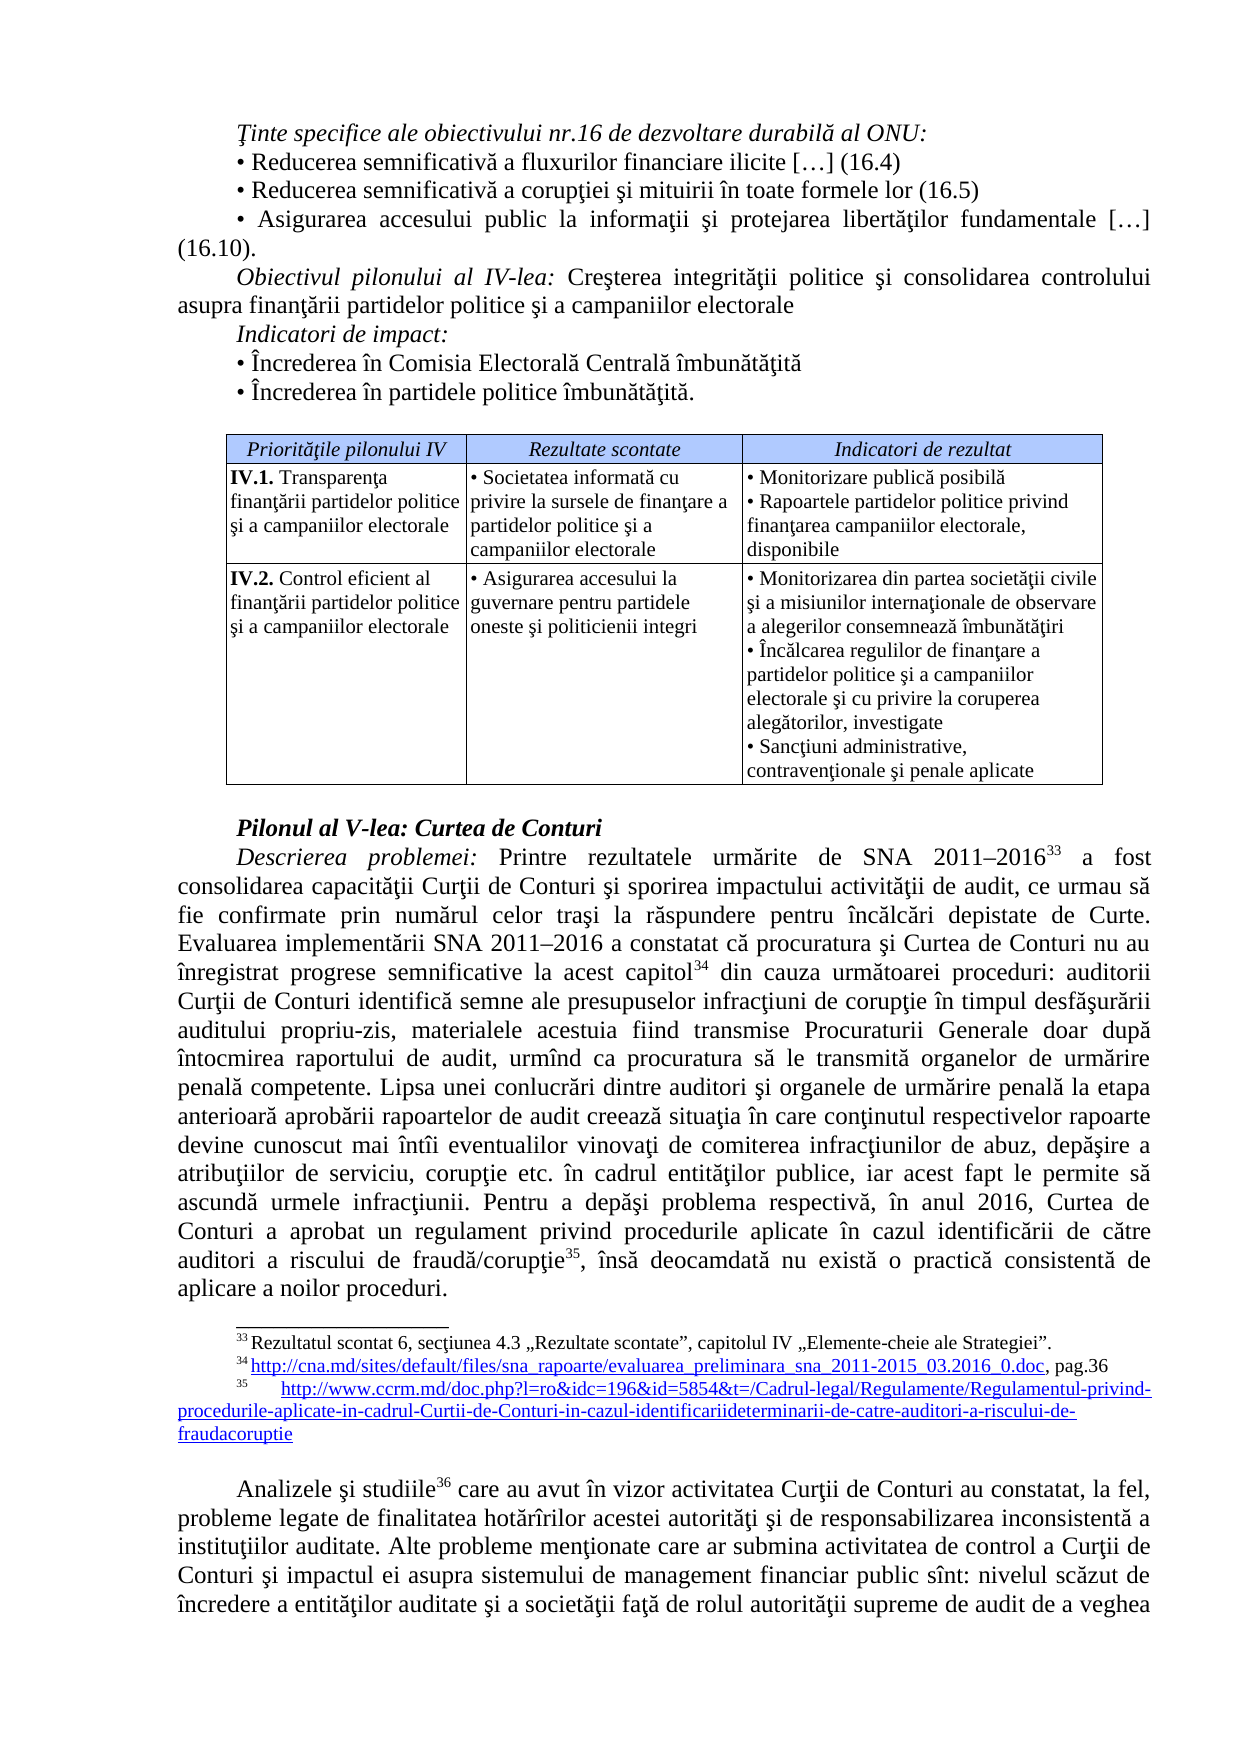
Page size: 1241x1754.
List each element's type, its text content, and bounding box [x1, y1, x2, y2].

table_cell • Monitorizare publică posibilă • Rapoartele partidelor politice privind finanţarea campaniilor electorale, disponibile [743, 464, 1102, 563]
text • Încrederea în partidele politice îmbunătăţită. [177, 377, 1152, 406]
table_cell • Societatea informată cu privire la sursele de finanţare a partidelor politice şi a campaniilor electorale [467, 464, 742, 563]
table_header Priorităţile pilonului IV [227, 435, 466, 463]
text 33 Rezultatul scontat 6, secţiunea 4.3 „Rezultate scontate”, capitolul IV „Elemente-cheie ale Strategiei”. [177, 1331, 1152, 1354]
text Ţinte specifice ale obiectivului nr.16 de dezvoltare durabilă al ONU: [177, 118, 1152, 147]
text 35 http://www.ccrm.md/doc.php?l=ro&idc=196&id=5854&t=/Cadrul-legal/Regulamente/Regulamentul-privind-procedurile-aplicate-in-cadrul-Curtii-de-Conturi-in-cazul-identificariideterminarii-de-catre-auditori-a-riscului-de-fraudacoruptie [177, 1377, 1152, 1445]
table_header Rezultate scontate [467, 435, 742, 463]
table_header Indicatori de rezultat [743, 435, 1102, 463]
table_cell IV.1. Transparenţa finanţării partidelor politice şi a campaniilor electorale [227, 464, 466, 563]
text Descrierea problemei: Printre rezultatele urmărite de SNA 2011–201633 a fost consolidarea capacităţii Curţii de Conturi şi sporirea impactului activităţii de audit, ce urmau să fie confirmate prin numărul celor traşi la răspundere pentru încălcări depistate de Curte. Evaluarea implementării SNA 2011–2016 a constatat că procuratura şi Curtea de Conturi nu au înregistrat progrese semnificative la acest capitol34 din cauza următoarei proceduri: auditorii Curţii de Conturi identifică semne ale presupuselor infracţiuni de corupţie în timpul desfăşurării auditului propriu-zis, materialele acestuia fiind transmise Procuraturii Generale doar după întocmirea raportului de audit, urmînd ca procuratura să le transmită organelor de urmărire penală competente. Lipsa unei conlucrări dintre auditori şi organele de urmărire penală la etapa anterioară aprobării rapoartelor de audit creează situaţia în care conţinutul respectivelor rapoarte devine cunoscut mai întîi eventualilor vinovaţi de comiterea infracţiunilor de abuz, depăşire a atribuţiilor de serviciu, corupţie etc. în cadrul entităţilor publice, iar acest fapt le permite să ascundă urmele infracţiunii. Pentru a depăşi problema respectivă, în anul 2016, Curtea de Conturi a aprobat un regulament privind procedurile aplicate în cazul identificării de către auditori a riscului de fraudă/corupţie35, însă deocamdată nu există o practică consistentă de aplicare a noilor proceduri. [177, 842, 1152, 1302]
table_cell IV.2. Control eficient al finanţării partidelor politice şi a campaniilor electorale [227, 564, 466, 784]
text • Reducerea semnificativă a fluxurilor financiare ilicite […] (16.4) [177, 147, 1152, 176]
table_cell • Asigurarea accesului la guvernare pentru partidele oneste şi politicienii integri [467, 564, 742, 784]
text • Încrederea în Comisia Electorală Centrală îmbunătăţită [177, 348, 1152, 377]
text Indicatori de impact: [177, 319, 1152, 348]
text Obiectivul pilonului al IV-lea: Creşterea integrităţii politice şi consolidarea controlului asupra finanţării partidelor politice şi a campaniilor electorale [177, 262, 1152, 319]
text _________________ [177, 1302, 1152, 1331]
text • Asigurarea accesului public la informaţii şi protejarea libertăţilor fundamentale […] (16.10). [177, 204, 1152, 262]
text Pilonul al V-lea: Curtea de Conturi [177, 813, 1152, 842]
table_cell • Monitorizarea din partea societăţii civile şi a misiunilor internaţionale de observare a alegerilor consemnează îmbunătăţiri • Încălcarea regulilor de finanţare a partidelor politice şi a campaniilor electorale şi cu privire la coruperea alegătorilor, investigate • Sancţiuni administrative, contravenţionale şi penale aplicate [743, 564, 1102, 784]
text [177, 1474, 1152, 1618]
text 34 http://cna.md/sites/default/files/sna_rapoarte/evaluarea_preliminara_sna_2011-2015_03.2016_0.doc, pag.36 [177, 1354, 1152, 1377]
text • Reducerea semnificativă a corupţiei şi mituirii în toate formele lor (16.5) [177, 176, 1152, 204]
